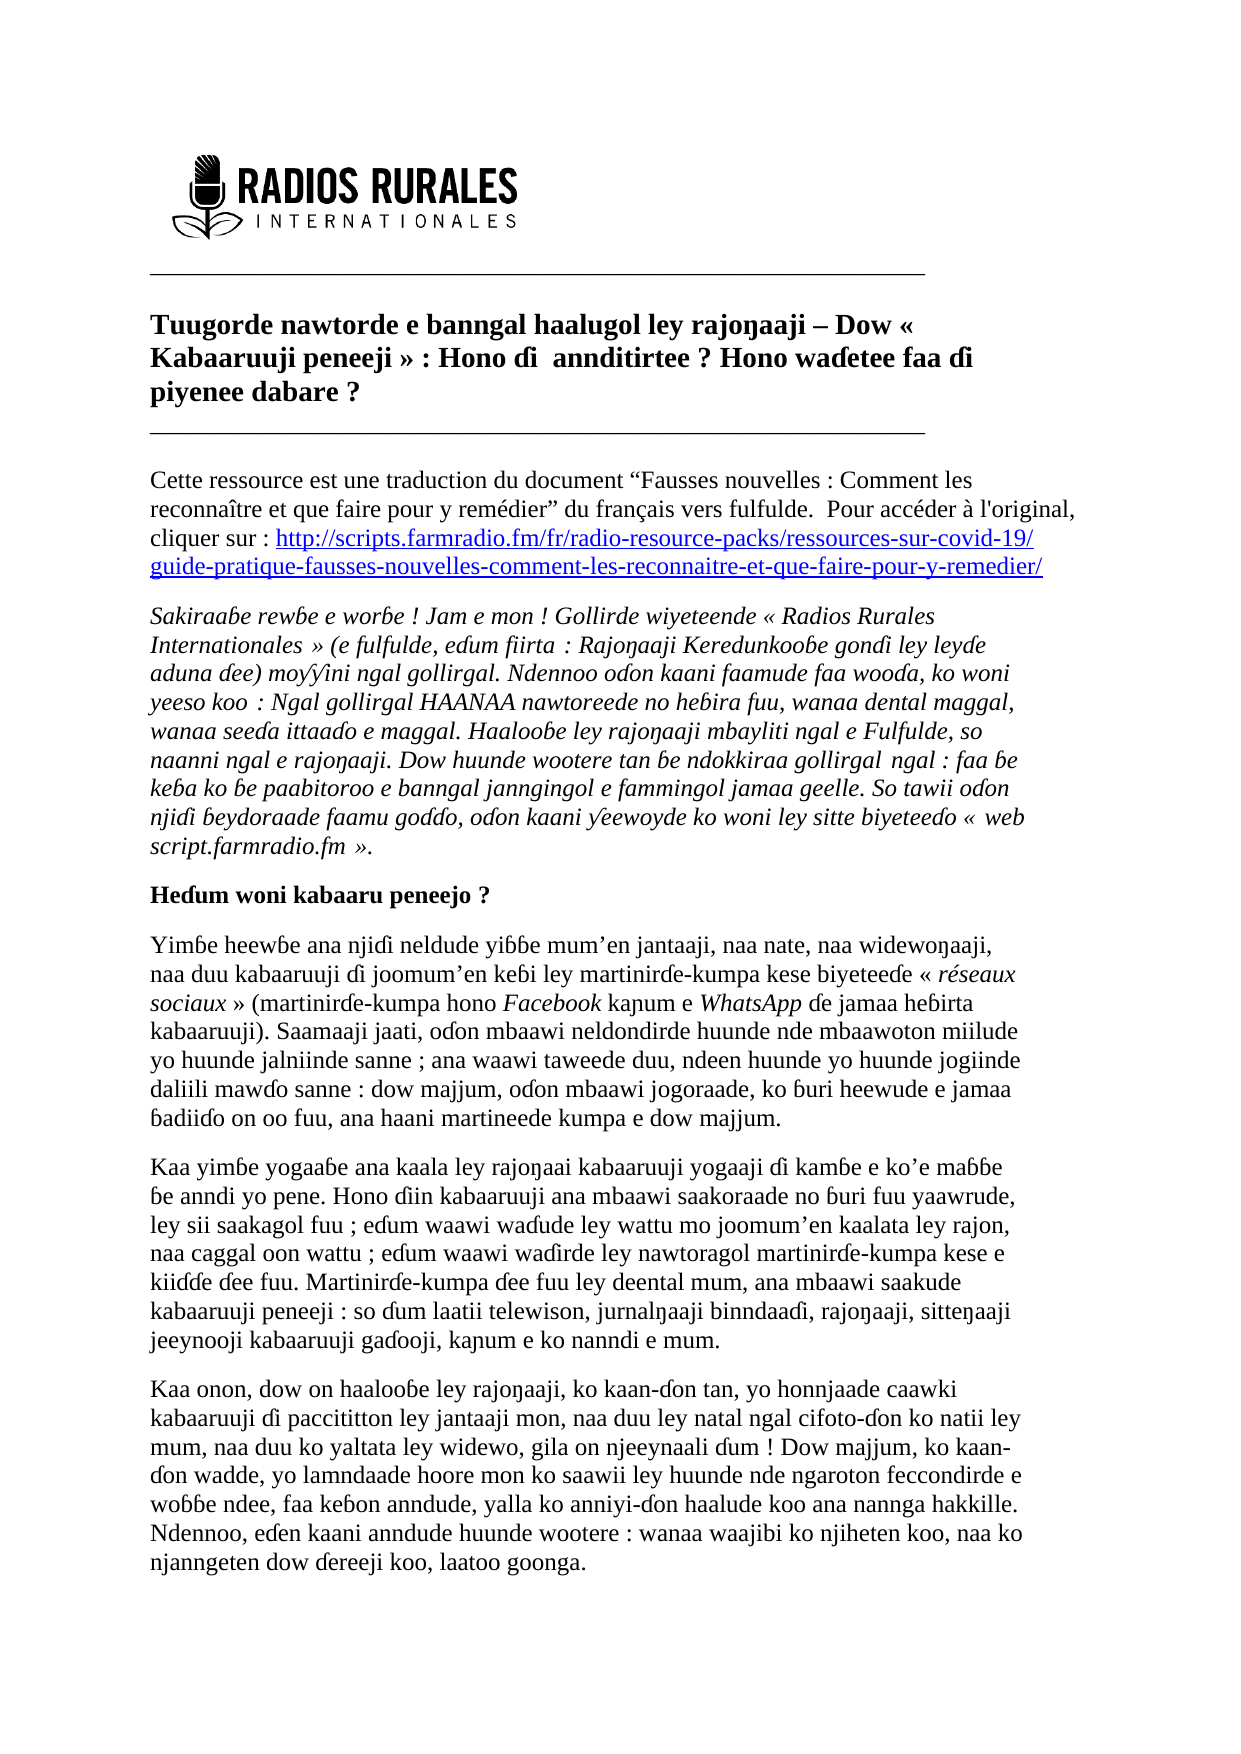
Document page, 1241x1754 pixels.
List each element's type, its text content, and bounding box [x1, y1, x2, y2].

text Kaa yimɓe yogaaɓe ana kaala ley rajoŋaai kabaaruuji yogaaji ɗi kamɓe e ko’e maɓɓe ɓe anndi yo pene. Hono ɗiin kabaaruuji ana mbaawi saakoraade no ɓuri fuu yaawrude, ley sii saakagol fuu ; eɗum waawi waɗude ley wattu mo joomum’en kaalata ley rajon, naa caggal oon wattu ; eɗum waawi waɗirde ley nawtoragol martinirɗe-kumpa kese e kiiɗɗe ɗee fuu. Martinirɗe-kumpa ɗee fuu ley deental mum, ana mbaawi saakude kabaaruuji peneeji : so ɗum laatii telewison, jurnalŋaaji binndaaɗi, rajoŋaaji, sitteŋaaji jeeynooji kabaaruuji gaɗooji, kaɲum e ko nanndi e mum. [150, 1152, 1030, 1353]
text Heɗum woni kabaaru peneejo ? [150, 881, 1030, 909]
picture [150, 150, 534, 244]
text ______________________________________________________________ [150, 408, 1030, 436]
text Sakiraaɓe rewɓe e worɓe ! Jam e mon ! Gollirde wiyeteende « Radios Rurales Internationales » (e fulfulde, eɗum fiirta : Rajoŋaaji Keredunkooɓe gonɗi ley leyɗe aduna ɗee) moƴƴini ngal gollirgal. Ndennoo oɗon kaani faamude faa wooɗa, ko woni yeeso koo : Ngal gollirgal HAANAA nawtoreede no heɓira fuu, wanaa dental maggal, wanaa seeɗa ittaaɗo e maggal. Haalooɓe ley rajoŋaaji mbayliti ngal e Fulfulde, so naanni ngal e rajoŋaaji. Dow huunde wootere tan ɓe ndokkiraa gollirgal ngal : faa ɓe keɓa ko ɓe paabitoroo e banngal janngingol e fammingol jamaa geelle. So tawii oɗon njiɗi ɓeydoraade faamu goɗɗo, oɗon kaani ƴeewoyde ko woni ley sitte biyeteeɗo « web script.farmradio.fm ». [150, 601, 1030, 860]
text ______________________________________________________________ [150, 199, 1030, 278]
text Kaa onon, dow on haalooɓe ley rajoŋaaji, ko kaan-ɗon tan, yo honnjaade caawki kabaaruuji ɗi paccititton ley jantaaji mon, naa duu ley natal ngal cifoto-ɗon ko natii ley mum, naa duu ko yaltata ley widewo, gila on njeeynaali ɗum ! Dow majjum, ko kaan-ɗon wadde, yo lamndaade hoore mon ko saawii ley huunde nde ngaroton feccondirde e woɓɓe ndee, faa keɓon anndude, yalla ko anniyi-ɗon haalude koo ana nannga hakkille. Ndennoo, eɗen kaani anndude huunde wootere : wanaa waajibi ko njiheten koo, naa ko njanngeten dow ɗereeji koo, laatoo goonga. [150, 1374, 1030, 1576]
text Yimɓe heewɓe ana njiɗi neldude yiɓɓe mum’en jantaaji, naa nate, naa widewoŋaaji, naa duu kabaaruuji ɗi joomum’en keɓi ley martinirɗe-kumpa kese biyeteeɗe « réseaux sociaux » (martinirɗe-kumpa hono Facebook kaɲum e WhatsApp ɗe jamaa heɓirta kabaaruuji). Saamaaji jaati, oɗon mbaawi neldondirde huunde nde mbaawoton miilude yo huunde jalniinde sanne ; ana waawi taweede duu, ndeen huunde yo huunde jogiinde daliili mawɗo sanne : dow majjum, oɗon mbaawi jogoraade, ko ɓuri heewude e jamaa ɓadiiɗo on oo fuu, ana haani martineede kumpa e dow majjum. [150, 930, 1030, 1131]
text Cette ressource est une traduction du document “Fausses nouvelles : Comment les reconnaître et que faire pour y remédier” du français vers fulfulde. Pour accéder à l'original, cliquer sur : http://scripts.farmradio.fm/fr/radio-resource-packs/ressources-sur-covid-19/guide-pratique-fausses-nouvelles-comment-les-reconnaitre-et-que-faire-pour-y-remedier/ [150, 436, 1090, 580]
text Tuugorde nawtorde e banngal haalugol ley rajoŋaaji – Dow « Kabaaruuji peneeji » : Hono ɗi annditirtee ? Hono waɗetee faa ɗi piyenee dabare ? [150, 307, 1030, 408]
